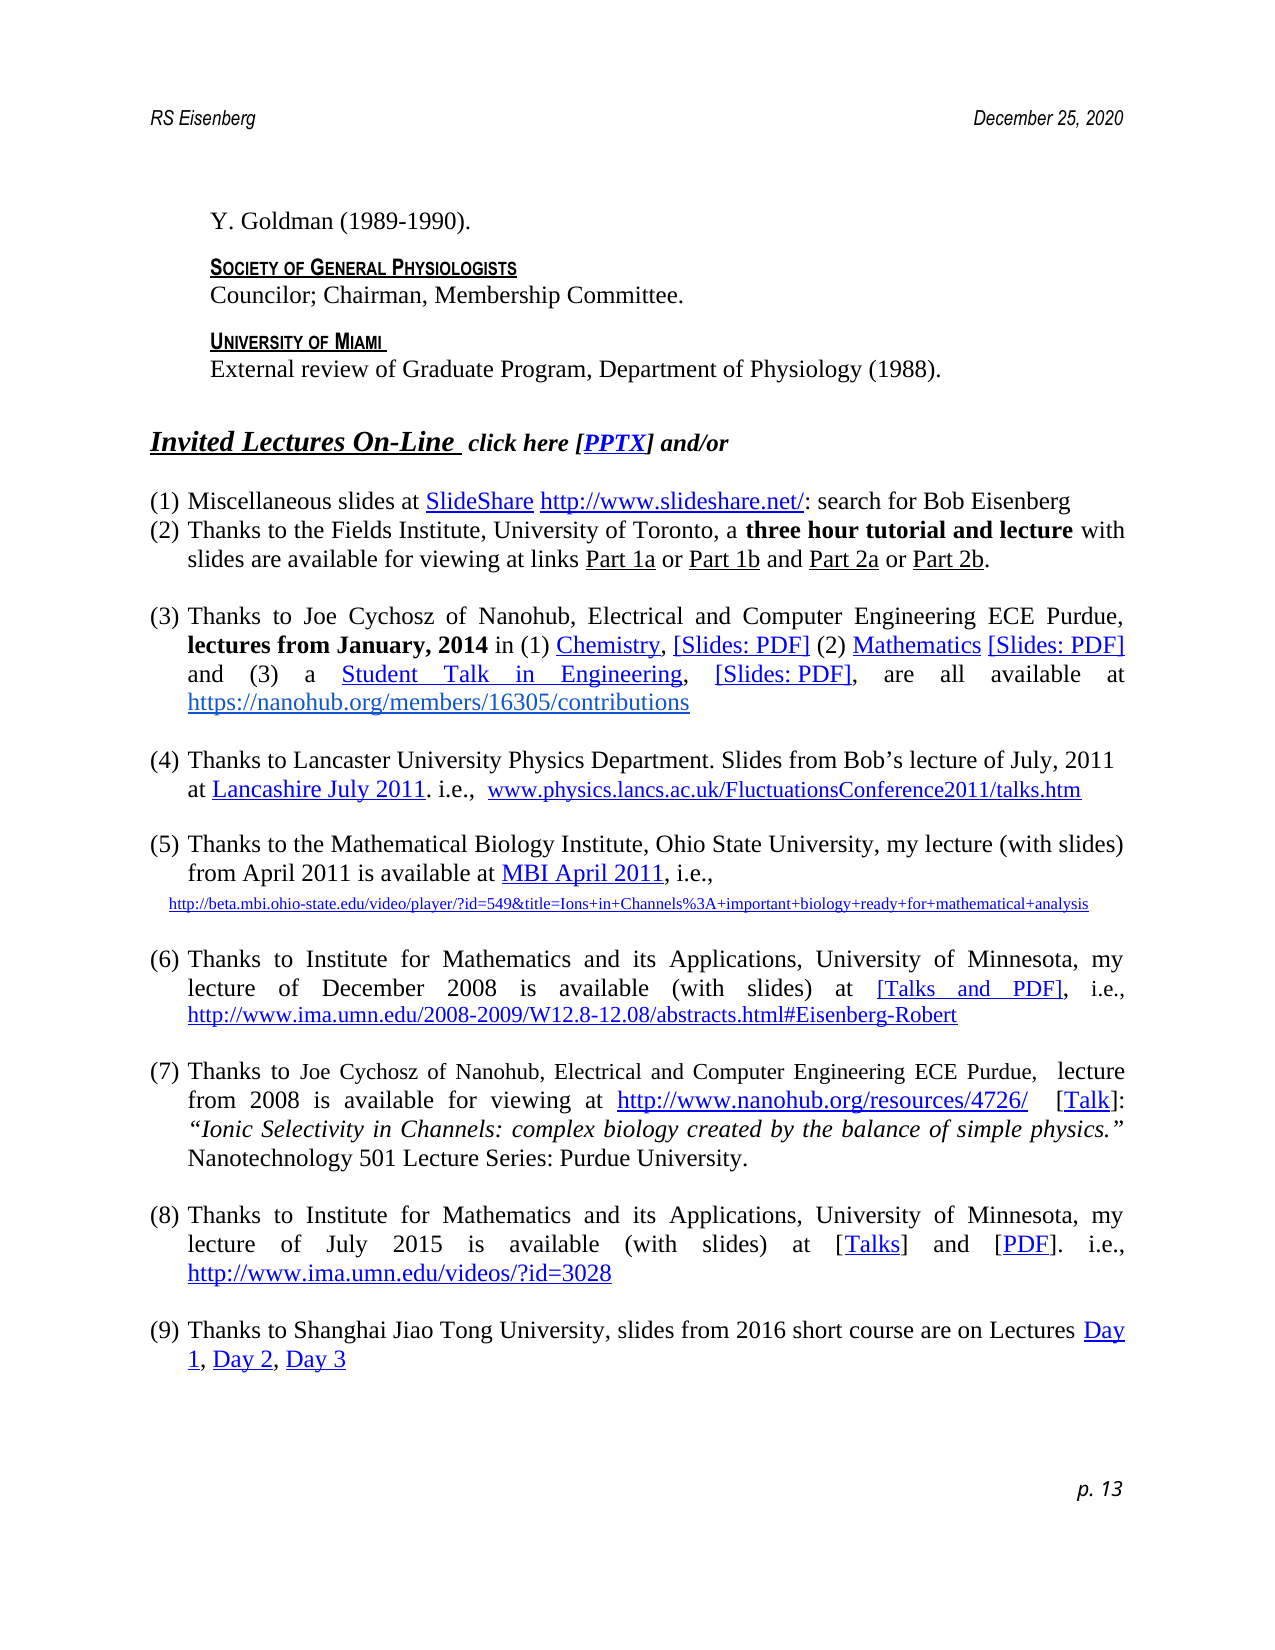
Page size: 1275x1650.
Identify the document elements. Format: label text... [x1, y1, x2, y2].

text Councilor; Chairman, Membership Committee. [210, 280, 1125, 309]
text at Lancashire July 2011. i.e., www.physics.lancs.ac.uk/FluctuationsConference2011/talks.htm [187, 774, 1191, 802]
list Thanks to Lancaster University Physics Department. Slides from Bob’s lecture of July, 2011 [150, 745, 1191, 774]
list Thanks to the Mathematical Biology Institute, Ohio State University, my lecture (with slides) from April 2011 is available at MBI April 2011, i.e., [150, 829, 1125, 886]
list Thanks to Shanghai Jiao Tong University, slides from 2016 short course are on Lectures Day 1, Day 2, Day 3 [150, 1315, 1125, 1373]
list Thanks to Institute for Mathematics and its Applications, University of Minnesota, my lecture of July 2015 is available (with slides) at [Talks] and [PDF]. i.e., http://www.ima.umn.edu/videos/?id=3028 [150, 1200, 1125, 1286]
list Thanks to Joe Cychosz of Nanohub, Electrical and Computer Engineering ECE Purdue, lecture from 2008 is available for viewing at http://www.nanohub.org/resources/4726/ [Talk]: “Ionic Selectivity in Channels: complex biology created by the balance of simple physics.” Nanotechnology 501 Lecture Series: Purdue University. [150, 1056, 1125, 1171]
text External review of Graduate Program, Department of Physiology (1988). [210, 354, 1125, 383]
list Thanks to Joe Cychosz of Nanohub, Electrical and Computer Engineering ECE Purdue, lectures from January, 2014 in (1) Chemistry, [Slides: PDF] (2) Mathematics [Slides: PDF] and (3) a Student Talk in Engineering, [Slides: PDF], are all available at https://nanohub.org/members/16305/contributions [150, 601, 1125, 716]
list Thanks to the Fields Institute, University of Toronto, a three hour tutorial and lecture with slides are available for viewing at links Part 1a or Part 1b and Part 2a or Part 2b. [150, 515, 1125, 572]
text http://beta.mbi.ohio-state.edu/video/player/?id=549&title=Ions+in+Channels%3A+important+biology+ready+for+mathematical+analysis [150, 886, 1219, 915]
text Invited Lectures On-Line click here [PPTX] and/or [150, 424, 1125, 457]
text Society of General Physiologists [210, 254, 1125, 280]
text University of Miami [210, 328, 1125, 354]
list Thanks to Institute for Mathematics and its Applications, University of Minnesota, my lecture of December 2008 is available (with slides) at [Talks and PDF], i.e., http://www.ima.umn.edu/2008-2009/W12.8-12.08/abstracts.html#Eisenberg-Robert [150, 944, 1125, 1028]
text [210, 206, 1125, 235]
list Miscellaneous slides at SlideShare http://www.slideshare.net/: search for Bob Eisenberg [150, 486, 1125, 515]
